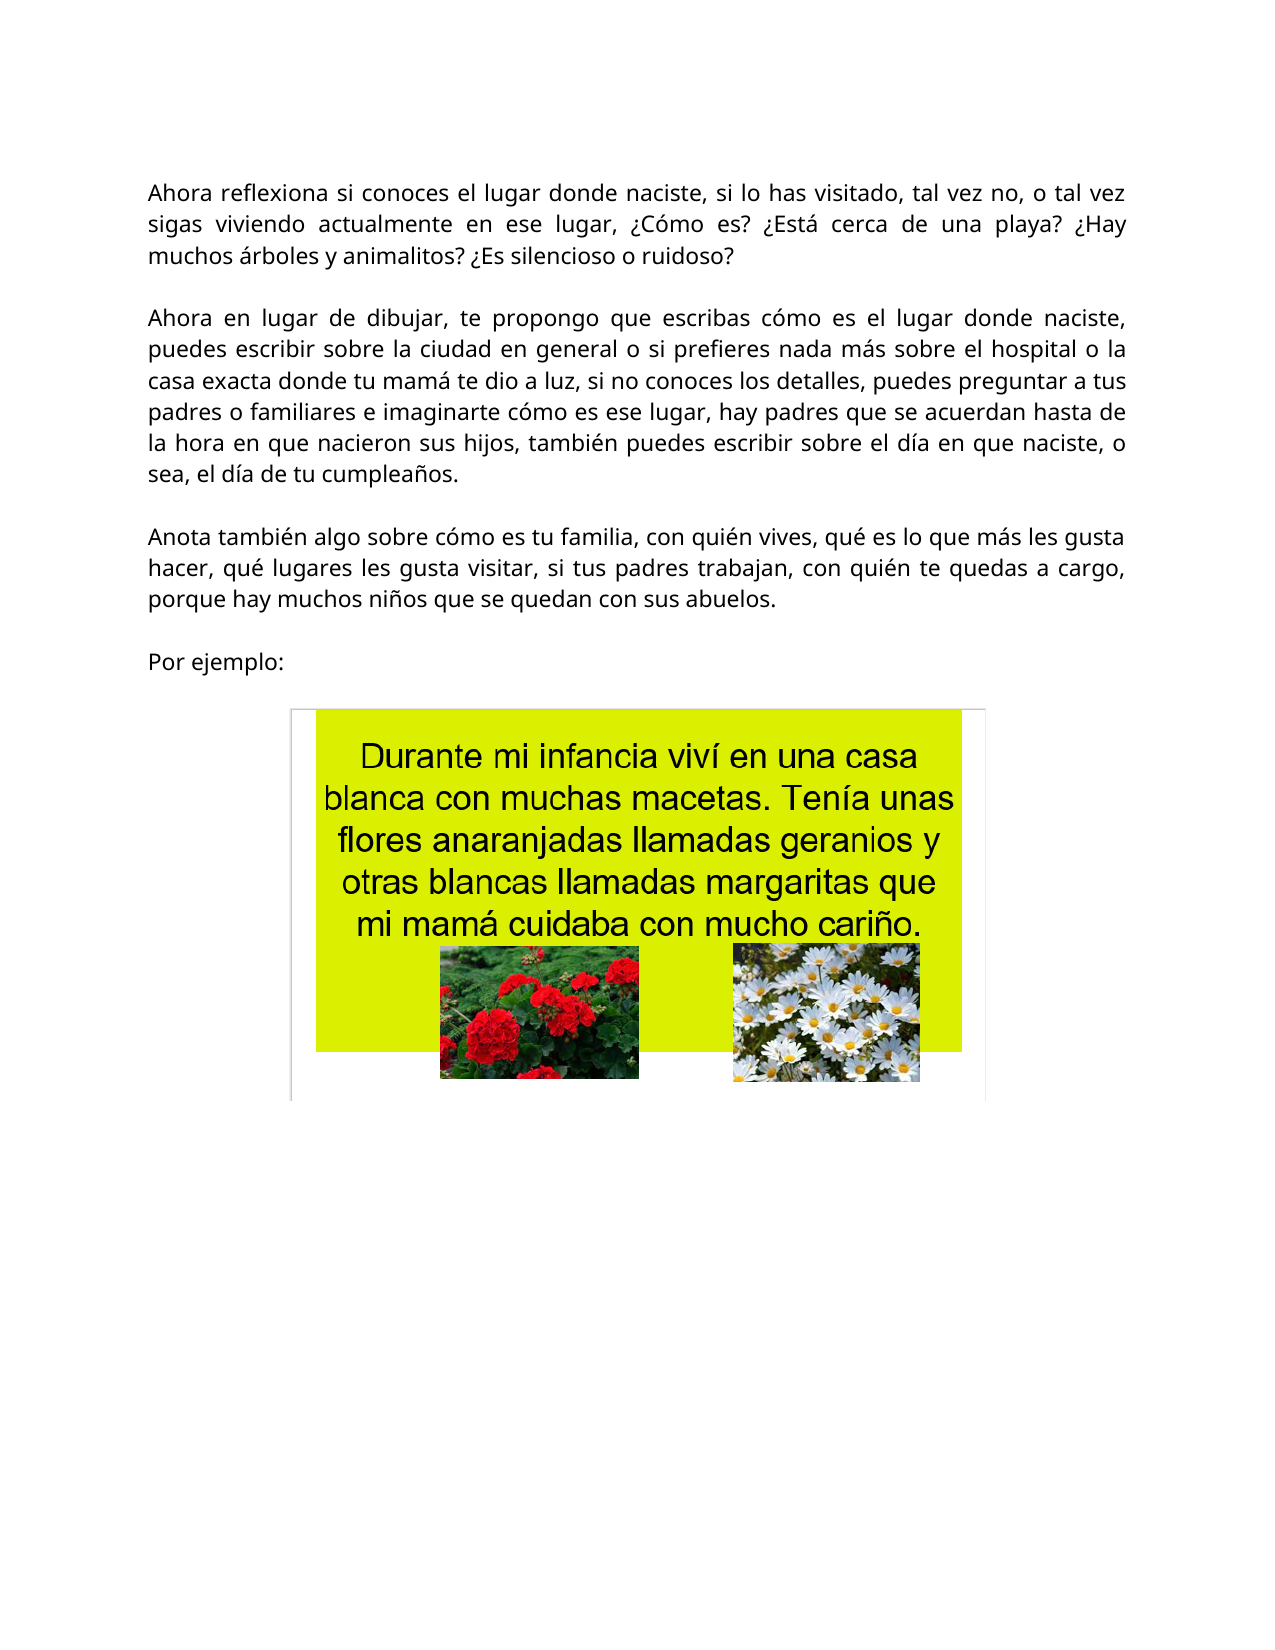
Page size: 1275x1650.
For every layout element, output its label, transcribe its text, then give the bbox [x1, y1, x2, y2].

text Ahora en lugar de dibujar, te propongo que escribas cómo es el lugar donde naciste, puedes escribir sobre la ciudad en general o si prefieres nada más sobre el hospital o la casa exacta donde tu mamá te dio a luz, si no conoces los detalles, puedes preguntar a tus padres o familiares e imaginarte cómo es ese lugar, hay padres que se acuerdan hasta de la hora en que nacieron sus hijos, también puedes escribir sobre el día en que naciste, o sea, el día de tu cumpleaños. [148, 302, 1127, 490]
picture [289, 708, 986, 1101]
text Anota también algo sobre cómo es tu familia, con quién vives, qué es lo que más les gusta hacer, qué lugares les gusta visitar, si tus padres trabajan, con quién te quedas a cargo, porque hay muchos niños que se quedan con sus abuelos. [148, 521, 1127, 615]
text Ahora reflexiona si conoces el lugar donde naciste, si lo has visitado, tal vez no, o tal vez sigas viviendo actualmente en ese lugar, ¿Cómo es? ¿Está cerca de una playa? ¿Hay muchos árboles y animalitos? ¿Es silencioso o ruidoso? [148, 177, 1127, 271]
text Por ejemplo: [148, 646, 1127, 677]
